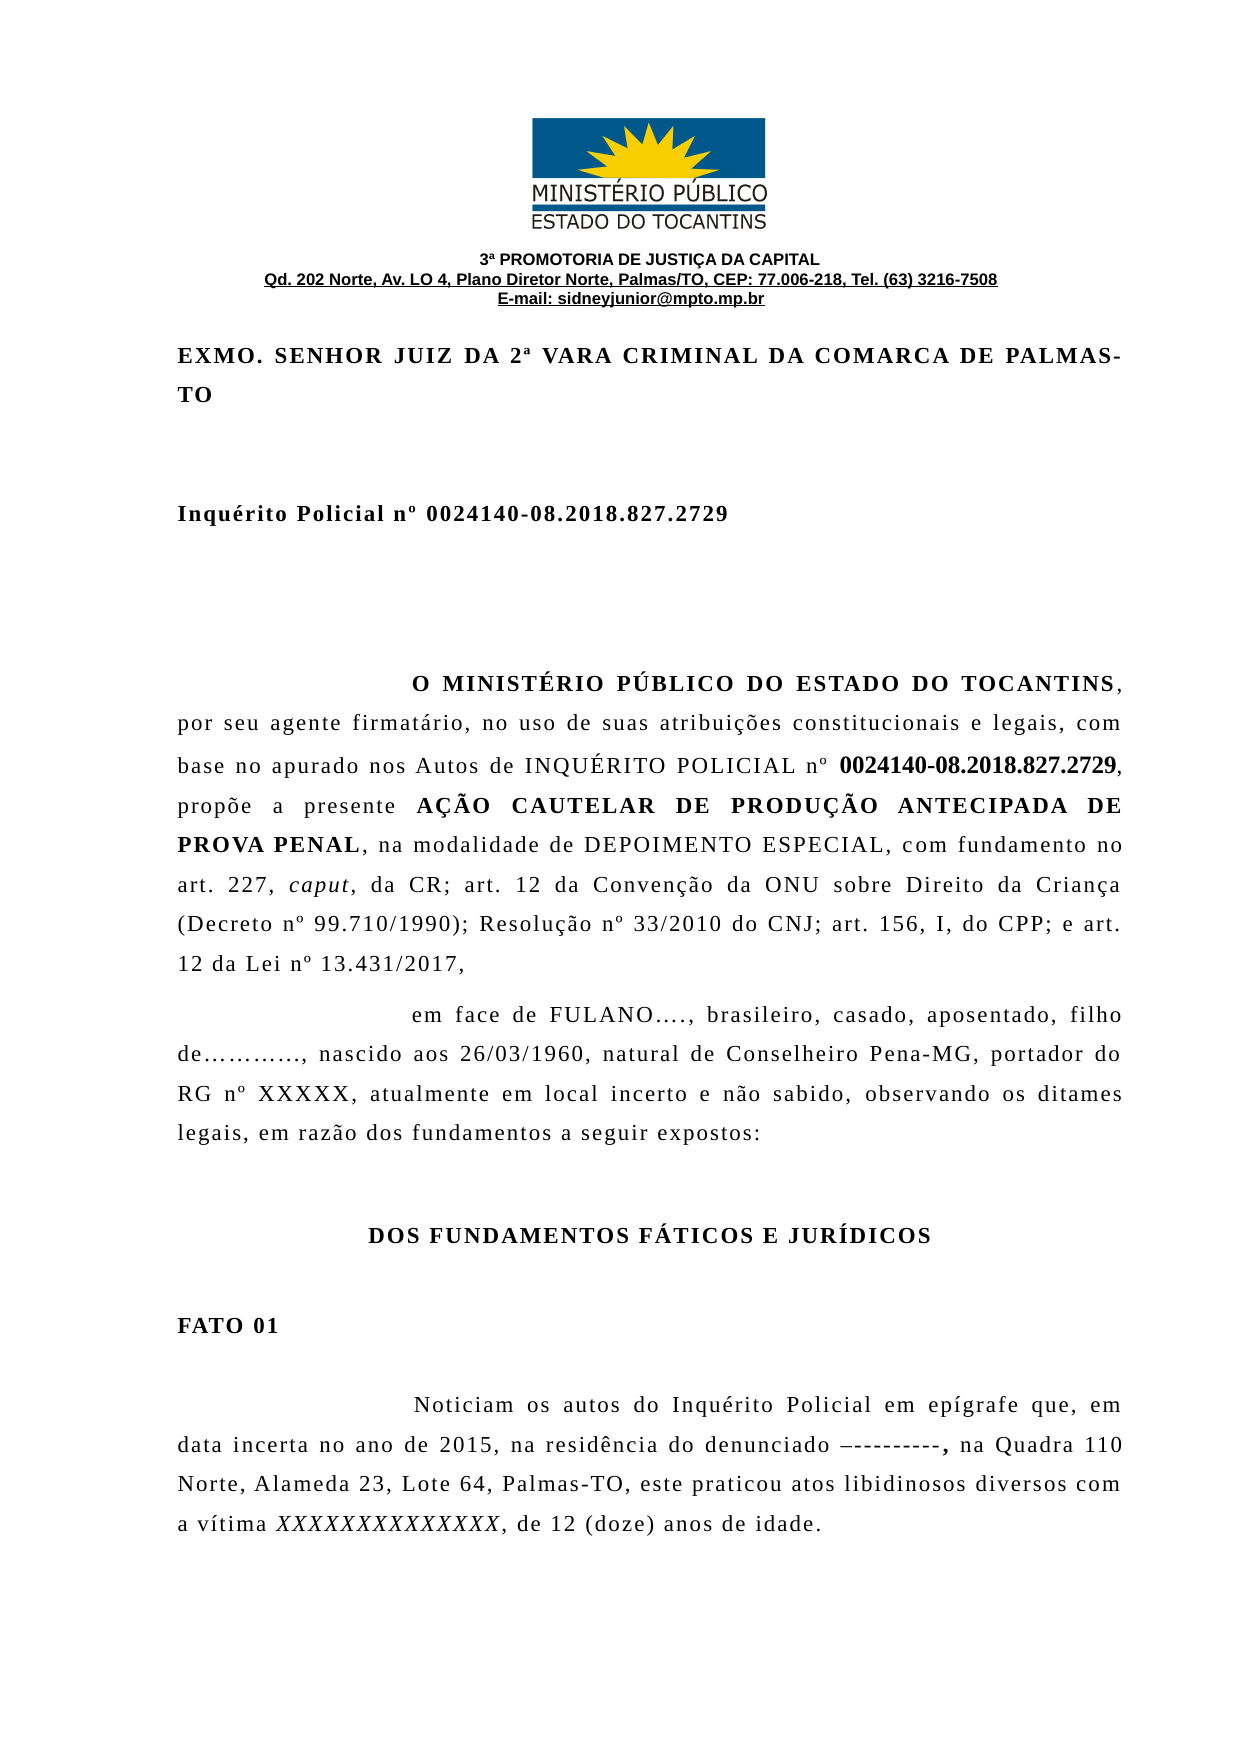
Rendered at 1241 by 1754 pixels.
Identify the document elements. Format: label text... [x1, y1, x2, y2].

text Inquérito Policial nº 0024140-08.2018.827.2729 [177, 500, 1122, 526]
text em face de FULANO…., brasileiro, casado, aposentado, filho de………..., nascido aos 26/03/1960, natural de Conselheiro Pena-MG, portador do RG nº XXXXX, atualmente em local incerto e não sabido, observando os ditames legais, em razão dos fundamentos a seguir expostos: [177, 1001, 1122, 1146]
text Noticiam os autos do Inquérito Policial em epígrafe que, em data incerta no ano de 2015, na residência do denunciado –---------, na Quadra 110 Norte, Alameda 23, Lote 64, Palmas-TO, este praticou atos libidinosos diversos com a vítima XXXXXXXXXXXXXX, de 12 (doze) anos de idade. [177, 1392, 1122, 1536]
picture [532, 118, 767, 229]
text FATO 01 [177, 1313, 1122, 1339]
text DOS FUNDAMENTOS FÁTICOS E JURÍDICOS [177, 1222, 1122, 1248]
text EXMO. SENHOR JUIZ DA 2ª VARA CRIMINAL DA COMARCA DE PALMAS-TO [177, 342, 1122, 408]
text O MINISTÉRIO PÚBLICO DO ESTADO DO TOCANTINS, por seu agente firmatário, no uso de suas atribuições constitucionais e legais, com base no apurado nos Autos de INQUÉRITO POLICIAL nº 0024140-08.2018.827.2729, propõe a presente AÇÃO CAUTELAR DE PRODUÇÃO ANTECIPADA DE PROVA PENAL, na modalidade de DEPOIMENTO ESPECIAL, com fundamento no art. 227, caput, da CR; art. 12 da Convenção da ONU sobre Direito da Criança (Decreto nº 99.710/1990); Resolução nº 33/2010 do CNJ; art. 156, I, do CPP; e art. 12 da Lei nº 13.431/2017, [177, 670, 1122, 976]
